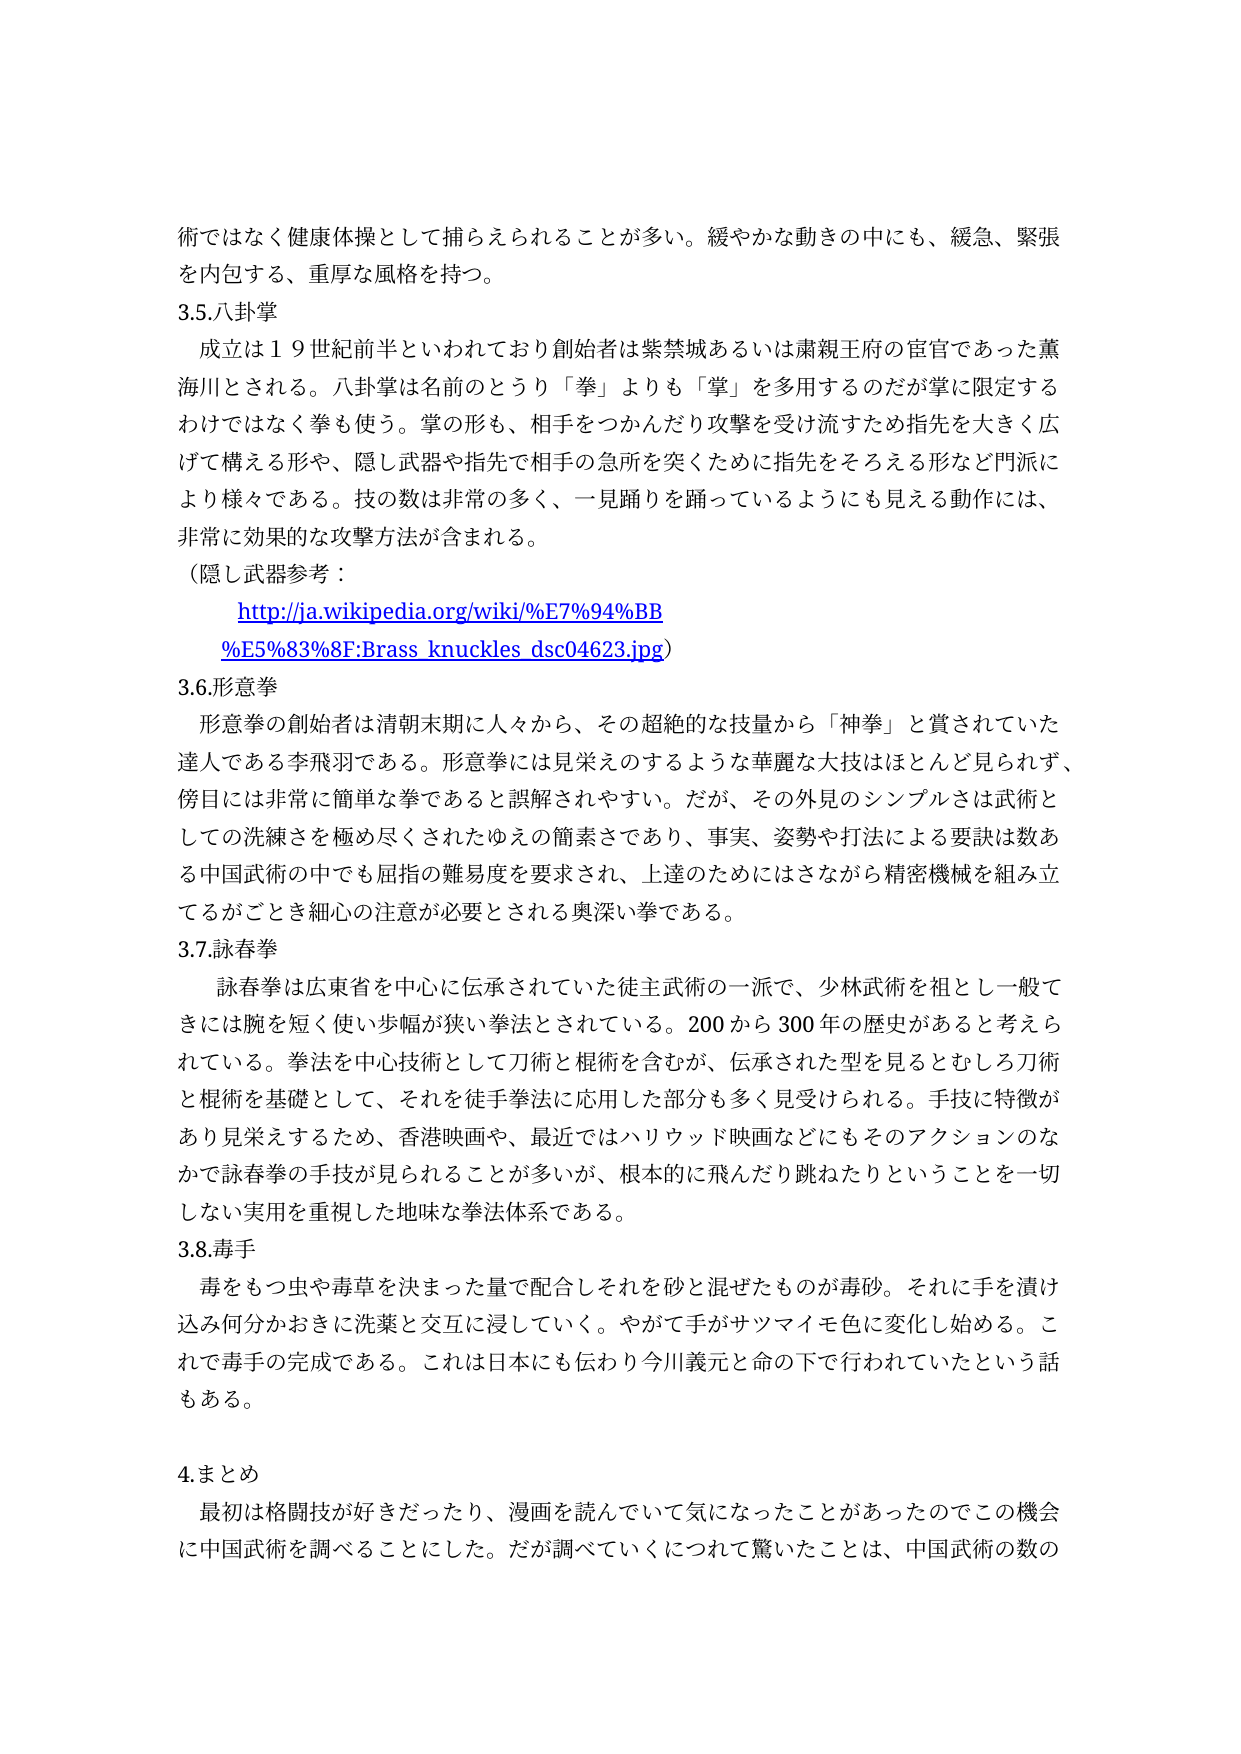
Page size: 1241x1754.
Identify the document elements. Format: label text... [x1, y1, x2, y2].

text 詠春拳は広東省を中心に伝承されていた徒主武術の一派で、少林武術を祖とし一般てきには腕を短く使い歩幅が狭い拳法とされている。200から300年の歴史があると考えられている。拳法を中心技術として刀術と棍術を含むが、伝承された型を見るとむしろ刀術と棍術を基礎として、それを徒手拳法に応用した部分も多く見受けられる。手技に特徴があり見栄えするため、香港映画や、最近ではハリウッド映画などにもそのアクションのなかで詠春拳の手技が見られることが多いが、根本的に飛んだり跳ねたりということを一切しない実用を重視した地味な拳法体系である。 [177, 967, 1063, 1229]
text 3.8.毒手 [177, 1229, 1063, 1267]
text 4.まとめ [177, 1454, 1063, 1492]
text 成立は１９世紀前半といわれており創始者は紫禁城あるいは粛親王府の宦官であった薫海川とされる。八卦掌は名前のとうり「拳」よりも「掌」を多用するのだが掌に限定するわけではなく拳も使う。掌の形も、相手をつかんだり攻撃を受け流すため指先を大きく広げて構える形や、隠し武器や指先で相手の急所を突くために指先をそろえる形など門派により様々である。技の数は非常の多く、一見踊りを踊っているようにも見える動作には、非常に効果的な攻撃方法が含まれる。 [177, 329, 1063, 554]
text 毒をもつ虫や毒草を決まった量で配合しそれを砂と混ぜたものが毒砂。それに手を漬け込み何分かおきに洗薬と交互に浸していく。やがて手がサツマイモ色に変化し始める。これで毒手の完成である。これは日本にも伝わり今川義元と命の下で行われていたという話もある。 [177, 1267, 1063, 1417]
text 3.6.形意拳 [177, 667, 1063, 704]
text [177, 1492, 1063, 1567]
text 3.5.八卦掌 [177, 292, 1063, 329]
text http://ja.wikipedia.org/wiki/%E7%94%BB%E5%83%8F:Brass_knuckles_dsc04623.jpg） [221, 592, 1063, 667]
text （隠し武器参考： [177, 554, 1063, 592]
text 3.7.詠春拳 [177, 929, 1063, 967]
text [177, 217, 1063, 292]
text 形意拳の創始者は清朝末期に人々から、その超絶的な技量から「神拳」と賞されていた達人である李飛羽である。形意拳には見栄えのするような華麗な大技はほとんど見られず、傍目には非常に簡単な拳であると誤解されやすい。だが、その外見のシンプルさは武術としての洗練さを極め尽くされたゆえの簡素さであり、事実、姿勢や打法による要訣は数ある中国武術の中でも屈指の難易度を要求され、上達のためにはさながら精密機械を組み立てるがごとき細心の注意が必要とされる奥深い拳である。 [177, 704, 1063, 929]
